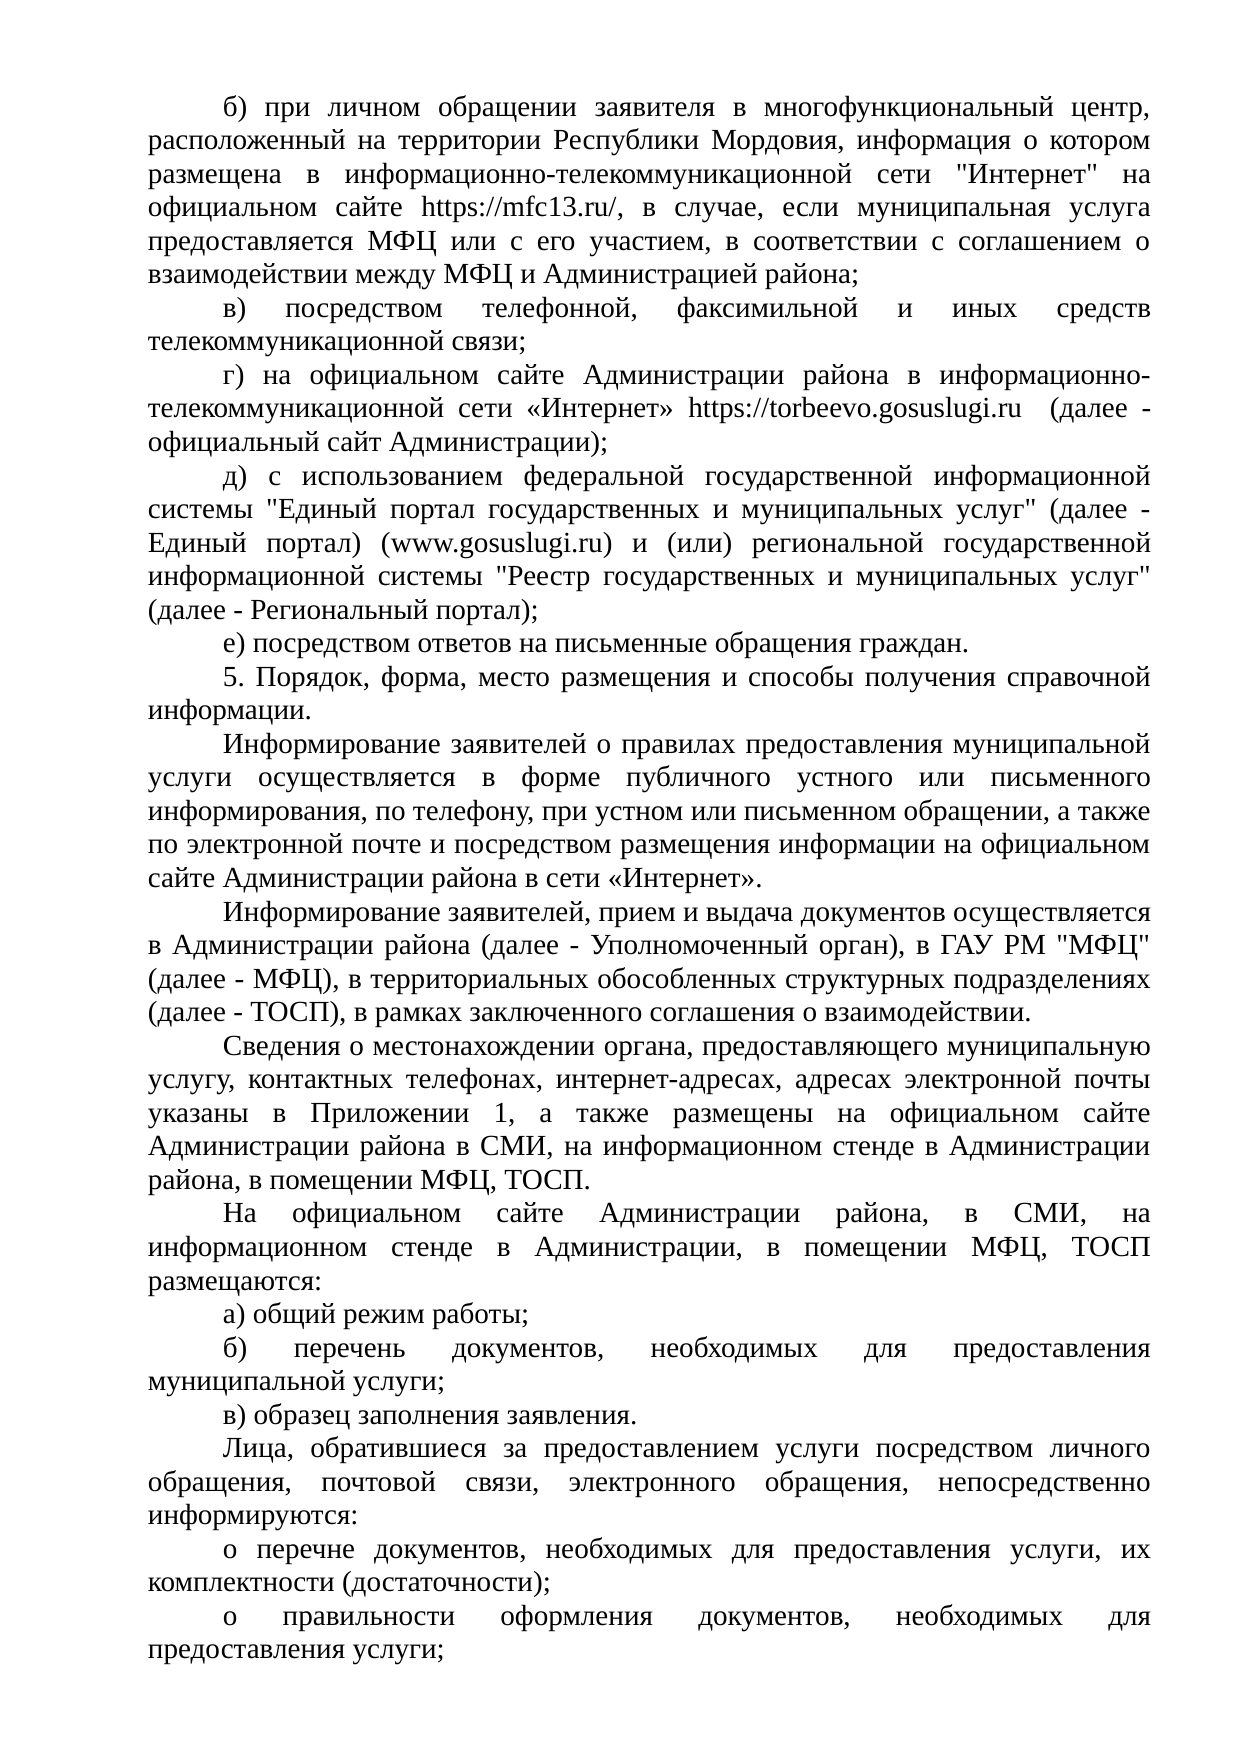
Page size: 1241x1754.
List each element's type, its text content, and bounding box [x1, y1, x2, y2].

text Сведения о местонахождении органа, предоставляющего муниципальную услугу, контактных телефонах, интернет-адресах, адресах электронной почты указаны в Приложении 1, а также размещены на официальном сайте Администрации района в СМИ, на информационном стенде в Администрации района, в помещении МФЦ, ТОСП. [148, 1028, 1152, 1196]
text г) на официальном сайте Администрации района в информационно-телекоммуникационной сети «Интернет» https://torbeevo.gosuslugi.ru (далее - официальный сайт Администрации); [148, 357, 1152, 458]
text а) общий режим работы; [148, 1296, 1152, 1330]
text 5. Порядок, форма, место размещения и способы получения справочной информации. [148, 659, 1152, 726]
text Информирование заявителей, прием и выдача документов осуществляется в Администрации района (далее - Уполномоченный орган), в ГАУ РМ "МФЦ" (далее - МФЦ), в территориальных обособленных структурных подразделениях (далее - ТОСП), в рамках заключенного соглашения о взаимодействии. [148, 894, 1152, 1028]
text в) образец заполнения заявления. [148, 1397, 1152, 1430]
text д) с использованием федеральной государственной информационной системы "Единый портал государственных и муниципальных услуг" (далее - Единый портал) (www.gosuslugi.ru) и (или) региональной государственной информационной системы "Реестр государственных и муниципальных услуг" (далее - Региональный портал); [148, 458, 1152, 625]
text Информирование заявителей о правилах предоставления муниципальной услуги осуществляется в форме публичного устного или письменного информирования, по телефону, при устном или письменном обращении, а также по электронной почте и посредством размещения информации на официальном сайте Администрации района в сети «Интернет». [148, 726, 1152, 894]
text е) посредством ответов на письменные обращения граждан. [148, 625, 1152, 659]
text о правильности оформления документов, необходимых для предоставления услуги; [148, 1598, 1152, 1665]
text На официальном сайте Администрации района, в СМИ, на информационном стенде в Администрации, в помещении МФЦ, ТОСП размещаются: [148, 1196, 1152, 1296]
text в) посредством телефонной, факсимильной и иных средств телекоммуникационной связи; [148, 290, 1152, 357]
text б) перечень документов, необходимых для предоставления муниципальной услуги; [148, 1330, 1152, 1397]
text Лица, обратившиеся за предоставлением услуги посредством личного обращения, почтовой связи, электронного обращения, непосредственно информируются: [148, 1430, 1152, 1531]
text б) при личном обращении заявителя в многофункциональный центр, расположенный на территории Республики Мордовия, информация о котором размещена в информационно-телекоммуникационной сети "Интернет" на официальном сайте https://mfc13.ru/, в случае, если муниципальная услуга предоставляется МФЦ или с его участием, в соответствии с соглашением о взаимодействии между МФЦ и Администрацией района; [148, 89, 1152, 290]
text о перечне документов, необходимых для предоставления услуги, их комплектности (достаточности); [148, 1531, 1152, 1598]
